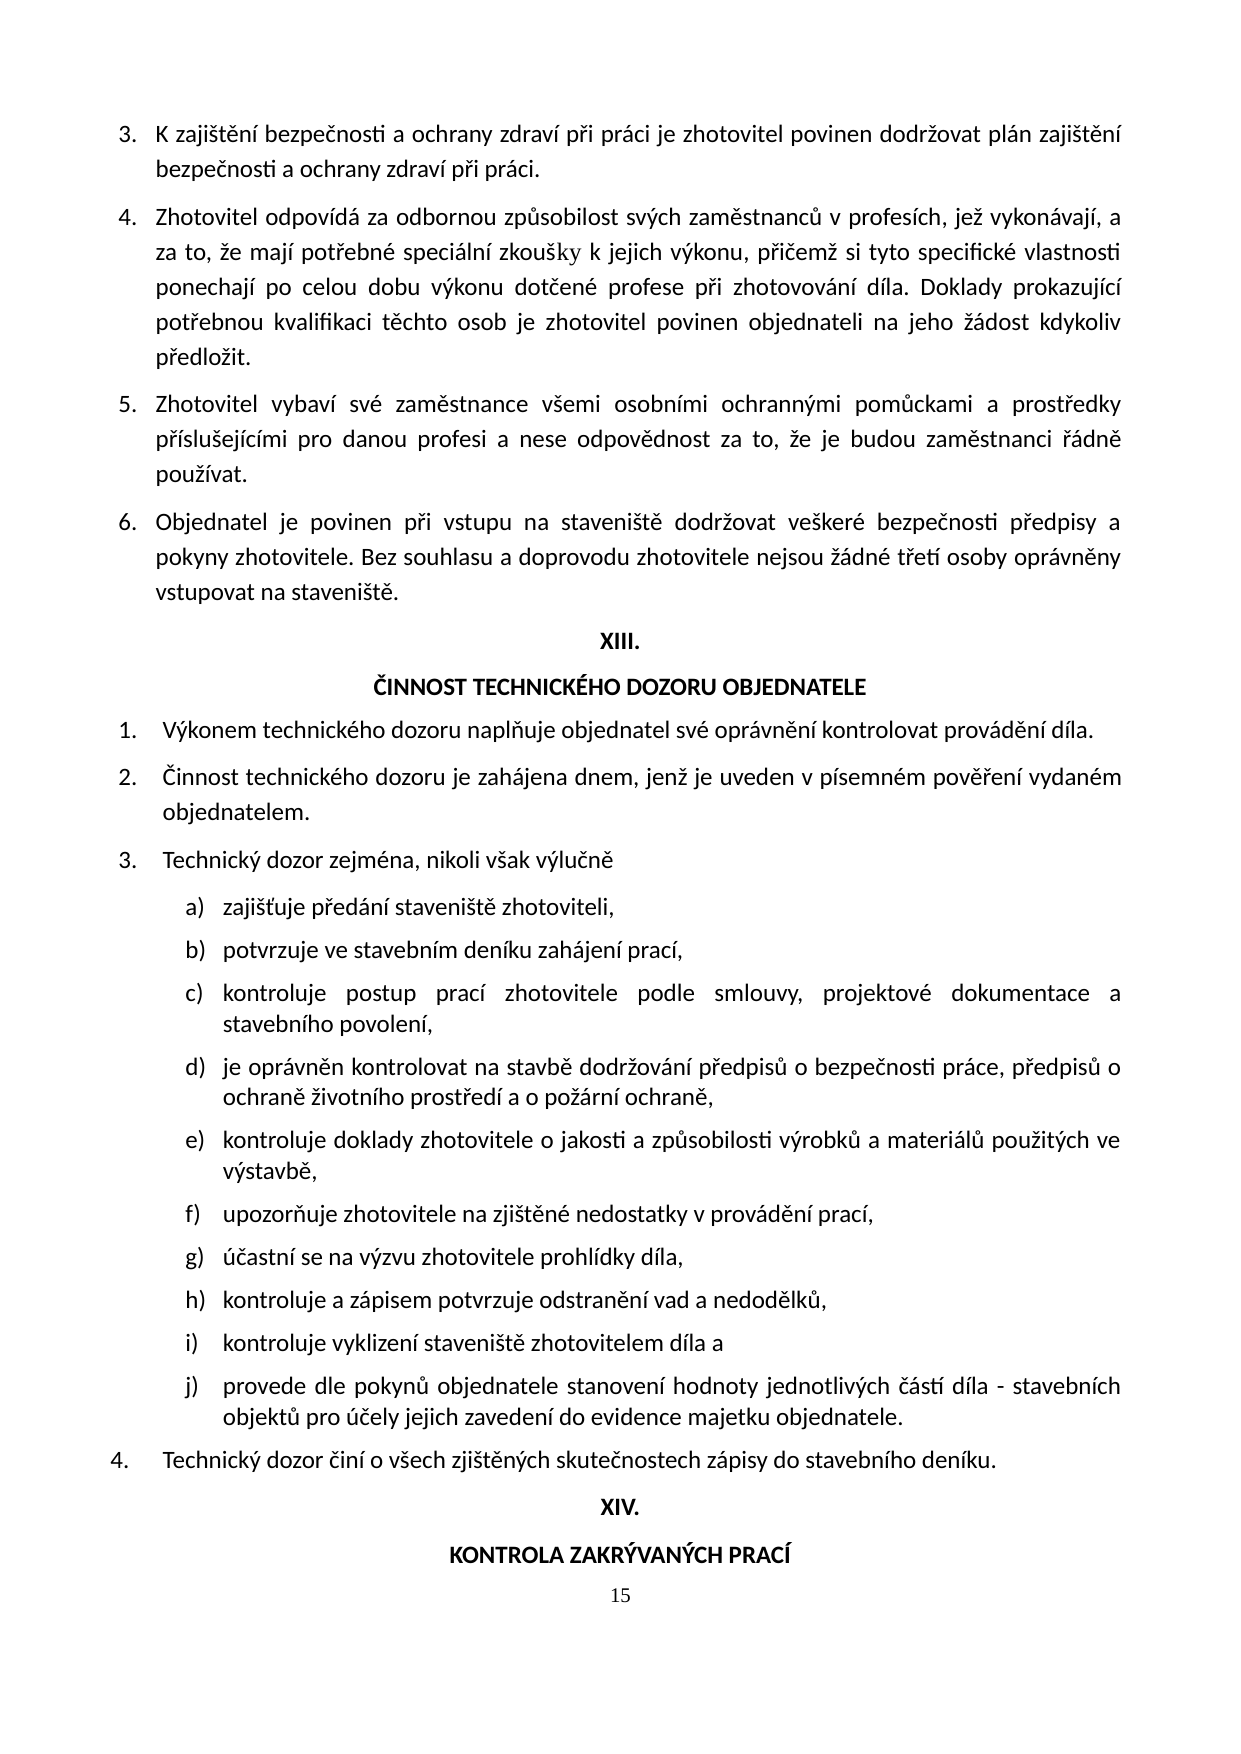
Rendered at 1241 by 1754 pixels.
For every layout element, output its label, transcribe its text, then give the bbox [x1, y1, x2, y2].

list kontroluje a zápisem potvrzuje odstranění vad a nedodělků, [185, 1284, 1122, 1315]
list je oprávněn kontrolovat na stavbě dodržování předpisů o bezpečnosti práce, předpisů o ochraně životního prostředí a o požární ochraně, [185, 1051, 1122, 1112]
list zajišťuje předání staveniště zhotoviteli, [185, 891, 1122, 922]
list upozorňuje zhotovitele na zjištěné nedostatky v provádění prací, [185, 1198, 1122, 1229]
list účastní se na výzvu zhotovitele prohlídky díla, [185, 1241, 1122, 1272]
list K zajištění bezpečnosti a ochrany zdraví při práci je zhotovitel povinen dodržovat plán zajištění bezpečnosti a ochrany zdraví při práci. [118, 118, 1122, 184]
list kontroluje vyklizení staveniště zhotovitelem díla a [185, 1327, 1122, 1358]
list Zhotovitel vybaví své zaměstnance všemi osobními ochrannými pomůckami a prostředky příslušejícími pro danou profesi a nese odpovědnost za to, že je budou zaměstnanci řádně používat. [118, 388, 1122, 489]
list provede dle pokynů objednatele stanovení hodnoty jednotlivých částí díla - stavebních objektů pro účely jejich zavedení do evidence majetku objednatele. [185, 1370, 1122, 1431]
list Činnost technického dozoru je zahájena dnem, jenž je uveden v písemném pověření vydaném objednatelem. [118, 761, 1122, 827]
list Zhotovitel odpovídá za odbornou způsobilost svých zaměstnanců v profesích, jež vykonávají, a za to, že mají potřebné speciální zkoušky k jejich výkonu, přičemž si tyto specifické vlastnosti ponechají po celou dobu výkonu dotčené profese při zhotovování díla. Doklady prokazující potřebnou kvalifikaci těchto osob je zhotovitel povinen objednateli na jeho žádost kdykoliv předložit. [118, 201, 1122, 371]
list Objednatel je povinen při vstupu na staveniště dodržovat veškeré bezpečnosti předpisy a pokyny zhotovitele. Bez souhlasu a doprovodu zhotovitele nejsou žádné třetí osoby oprávněny vstupovat na staveniště. [118, 506, 1122, 606]
text XIV. [118, 1491, 1122, 1522]
list kontroluje doklady zhotovitele o jakosti a způsobilosti výrobků a materiálů použitých ve výstavbě, [185, 1124, 1122, 1186]
list kontroluje postup prací zhotovitele podle smlouvy, projektové dokumentace a stavebního povolení, [185, 977, 1122, 1038]
list Výkonem technického dozoru naplňuje objednatel své oprávnění kontrolovat provádění díla. [118, 714, 1122, 744]
list Technický dozor činí o všech zjištěných skutečnostech zápisy do stavebního deníku. [110, 1444, 1122, 1474]
list potvrzuje ve stavebním deníku zahájení prací, [185, 934, 1122, 965]
text KONTROLA ZAKRÝVANÝCH PRACÍ [118, 1539, 1122, 1569]
list Technický dozor zejména, nikoli však výlučně [118, 844, 1122, 874]
text ČINNOST TECHNICKÉHO DOZORU OBJEDNATELE [118, 668, 1122, 701]
text XIII. [118, 623, 1122, 656]
